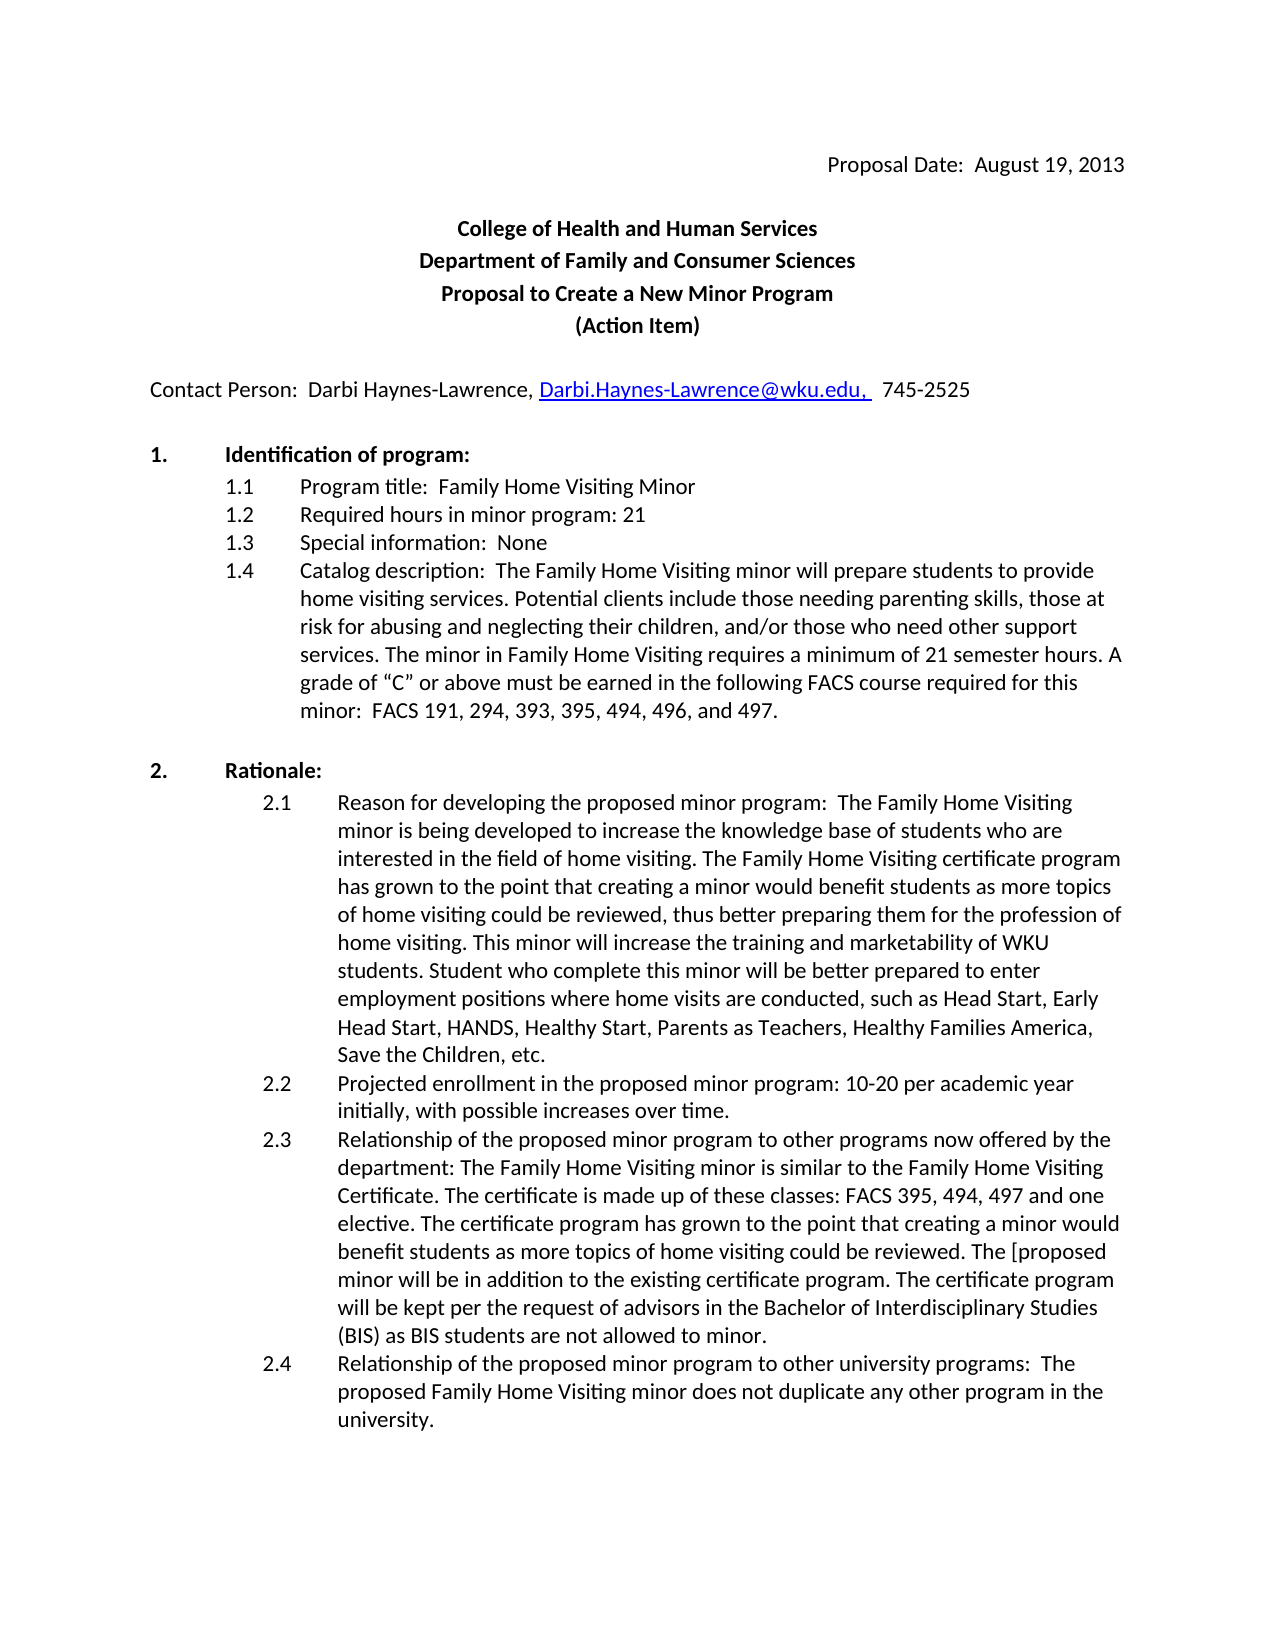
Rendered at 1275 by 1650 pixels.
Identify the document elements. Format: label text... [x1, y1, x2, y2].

text College of Health and Human Services [150, 214, 1125, 242]
list Special information: None [225, 528, 1125, 556]
text (Action Item) [150, 311, 1125, 339]
list Relationship of the proposed minor program to other programs now offered by the department: The Family Home Visiting minor is similar to the Family Home Visiting Certificate. The certificate is made up of these classes: FACS 395, 494, 497 and one elective. The certificate program has grown to the point that creating a minor would benefit students as more topics of home visiting could be reviewed. The [proposed minor will be in addition to the existing certificate program. The certificate program will be kept per the request of advisors in the Bachelor of Interdisciplinary Studies (BIS) as BIS students are not allowed to minor. [262, 1125, 1125, 1349]
text Proposal to Create a New Minor Program [150, 279, 1125, 307]
text Proposal Date: August 19, 2013 [150, 150, 1125, 178]
text Contact Person: Darbi Haynes-Lawrence, Darbi.Haynes-Lawrence@wku.edu, 745-2525 [150, 375, 1125, 403]
list Catalog description: The Family Home Visiting minor will prepare students to provide home visiting services. Potential clients include those needing parenting skills, those at risk for abusing and neglecting their children, and/or those who need other support services. The minor in Family Home Visiting requires a minimum of 21 semester hours. A grade of “C” or above must be earned in the following FACS course required for this minor: FACS 191, 294, 393, 395, 494, 496, and 497. [225, 556, 1125, 724]
list Relationship of the proposed minor program to other university programs: The proposed Family Home Visiting minor does not duplicate any other program in the university. [262, 1349, 1125, 1433]
list Reason for developing the proposed minor program: The Family Home Visiting minor is being developed to increase the knowledge base of students who are interested in the field of home visiting. The Family Home Visiting certificate program has grown to the point that creating a minor would benefit students as more topics of home visiting could be reviewed, thus better preparing them for the profession of home visiting. This minor will increase the training and marketability of WKU students. Student who complete this minor will be better prepared to enter employment positions where home visits are conducted, such as Head Start, Early Head Start, HANDS, Healthy Start, Parents as Teachers, Healthy Families America, Save the Children, etc. [262, 788, 1125, 1069]
list Program title: Family Home Visiting Minor [225, 472, 1125, 500]
list Projected enrollment in the proposed minor program: 10-20 per academic year initially, with possible increases over time. [262, 1069, 1125, 1125]
list Required hours in minor program: 21 [225, 500, 1125, 528]
text 1. Identification of program: [150, 440, 1125, 468]
text 2. Rationale: [150, 756, 1125, 784]
text Department of Family and Consumer Sciences [150, 247, 1125, 274]
